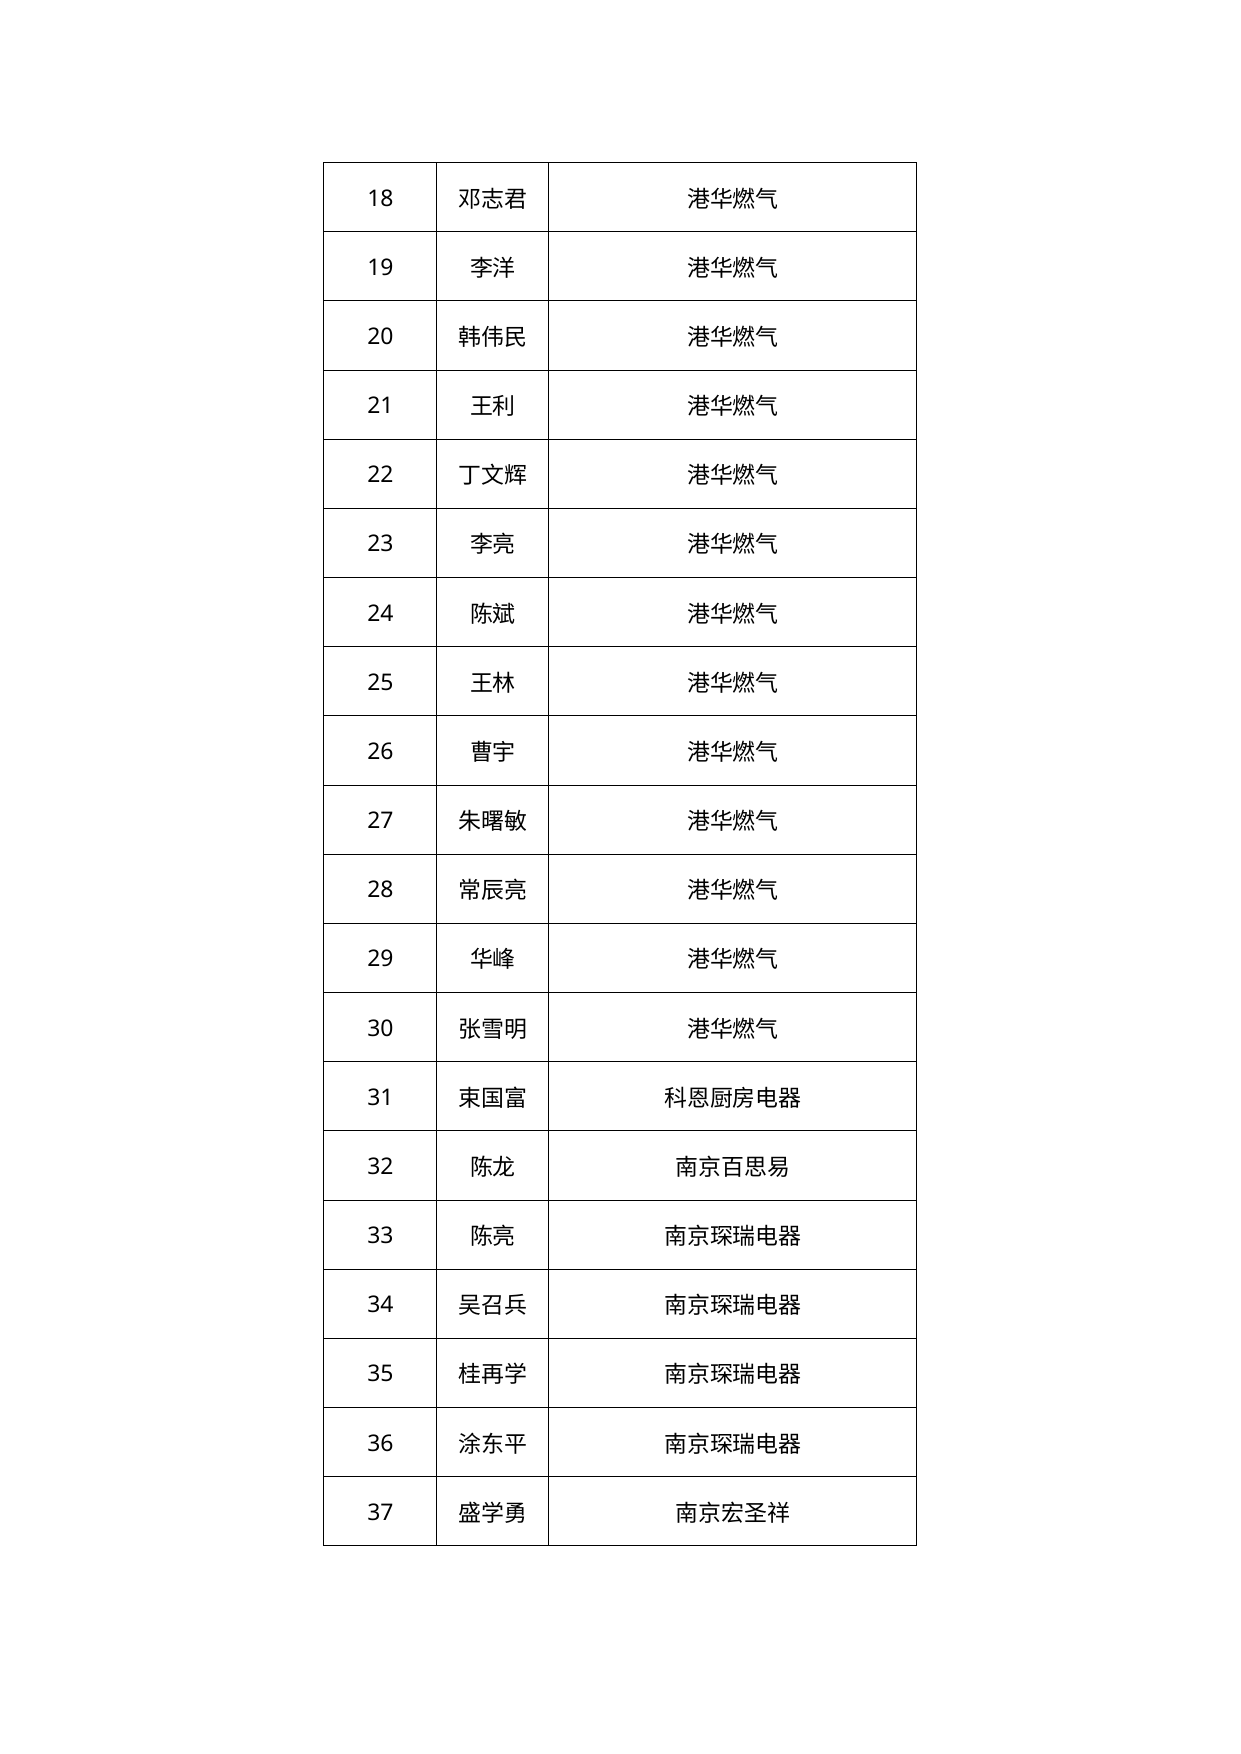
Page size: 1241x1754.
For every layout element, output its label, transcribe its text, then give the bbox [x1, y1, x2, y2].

table_cell 涂东平 [437, 1408, 548, 1476]
table_cell 36 [324, 1408, 436, 1476]
table_cell 陈亮 [437, 1201, 548, 1269]
table_cell 王利 [437, 371, 548, 439]
table_cell 37 [324, 1477, 436, 1545]
table_cell 港华燃气 [549, 440, 916, 508]
table_cell 南京琛瑞电器 [549, 1270, 916, 1338]
table_cell 桂再学 [437, 1339, 548, 1407]
table_cell 陈龙 [437, 1131, 548, 1199]
table_cell 丁文辉 [437, 440, 548, 508]
table_cell 港华燃气 [549, 855, 916, 923]
table_cell 30 [324, 993, 436, 1061]
table_cell 吴召兵 [437, 1270, 548, 1338]
table_cell 31 [324, 1062, 436, 1130]
table_cell 港华燃气 [549, 924, 916, 992]
table_cell 港华燃气 [549, 993, 916, 1061]
table_cell 35 [324, 1339, 436, 1407]
table_cell 盛学勇 [437, 1477, 548, 1545]
table_cell 韩伟民 [437, 301, 548, 369]
table_cell 港华燃气 [549, 647, 916, 715]
table_cell 邓志君 [437, 163, 548, 231]
table_cell 港华燃气 [549, 163, 916, 231]
table_cell 曹宇 [437, 716, 548, 784]
table_cell 陈斌 [437, 578, 548, 646]
table_cell 港华燃气 [549, 578, 916, 646]
table_cell 21 [324, 371, 436, 439]
table_cell 华峰 [437, 924, 548, 992]
table_cell 束国富 [437, 1062, 548, 1130]
table_cell 港华燃气 [549, 786, 916, 854]
table_cell 科恩厨房电器 [549, 1062, 916, 1130]
table_cell 29 [324, 924, 436, 992]
table_cell 港华燃气 [549, 301, 916, 369]
table_cell 南京琛瑞电器 [549, 1201, 916, 1269]
table_cell 张雪明 [437, 993, 548, 1061]
table_cell 港华燃气 [549, 371, 916, 439]
table_cell 18 [324, 163, 436, 231]
table_cell 32 [324, 1131, 436, 1199]
table_cell 34 [324, 1270, 436, 1338]
table_cell 33 [324, 1201, 436, 1269]
table_cell 27 [324, 786, 436, 854]
table_cell 22 [324, 440, 436, 508]
table_cell 朱曙敏 [437, 786, 548, 854]
table_cell 20 [324, 301, 436, 369]
table_cell 李亮 [437, 509, 548, 577]
table_cell 常辰亮 [437, 855, 548, 923]
table_cell 19 [324, 232, 436, 300]
table_cell 23 [324, 509, 436, 577]
table_cell 王林 [437, 647, 548, 715]
table_cell 港华燃气 [549, 716, 916, 784]
table_cell 港华燃气 [549, 509, 916, 577]
table_cell 25 [324, 647, 436, 715]
table_cell 南京琛瑞电器 [549, 1339, 916, 1407]
table_cell 26 [324, 716, 436, 784]
table_cell 南京宏圣祥 [549, 1477, 916, 1545]
table_cell 港华燃气 [549, 232, 916, 300]
table_cell 李洋 [437, 232, 548, 300]
table_cell 28 [324, 855, 436, 923]
table_cell 南京琛瑞电器 [549, 1408, 916, 1476]
table_cell 24 [324, 578, 436, 646]
table_cell 南京百思易 [549, 1131, 916, 1199]
